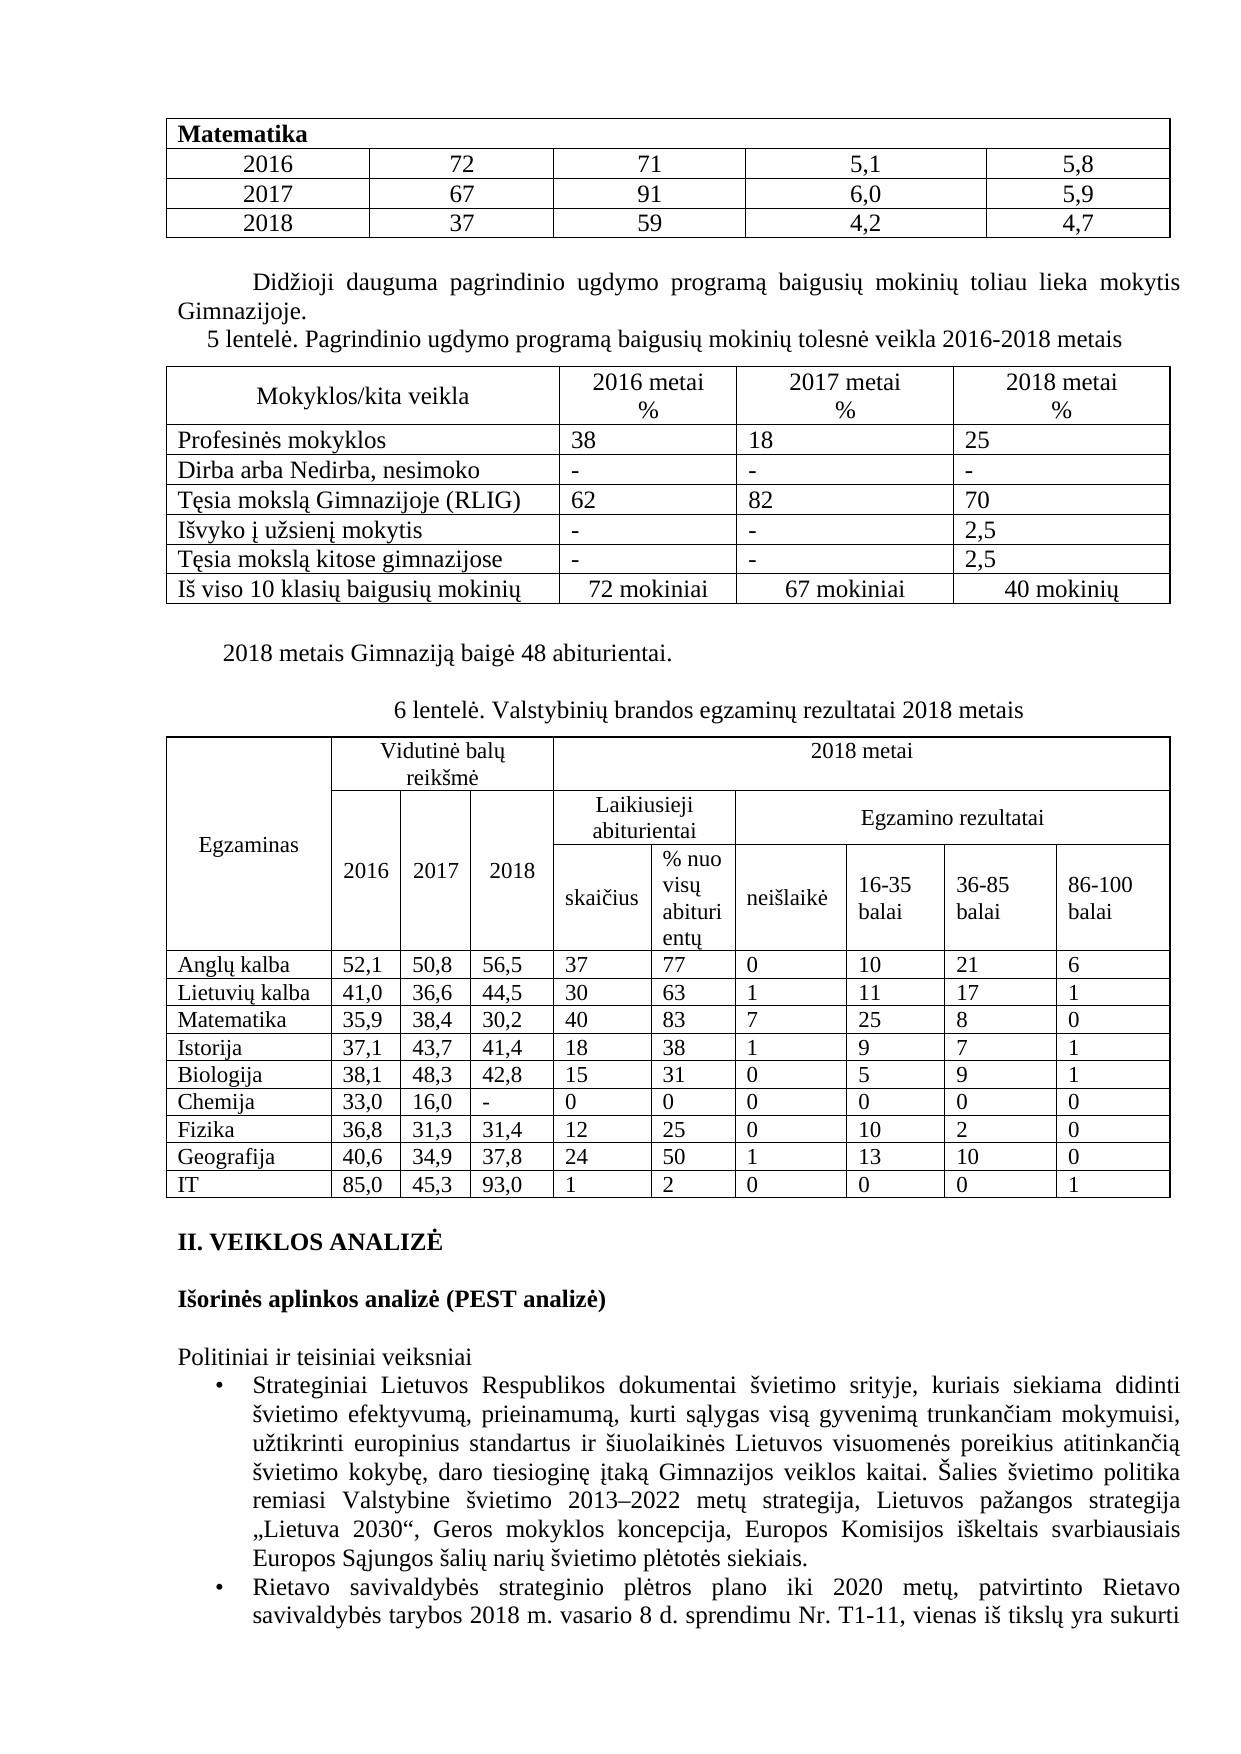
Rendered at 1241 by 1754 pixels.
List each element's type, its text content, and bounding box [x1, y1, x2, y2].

table_cell 52,1 [332, 951, 400, 978]
table_cell Laikiusieji abiturientai [554, 791, 735, 844]
table_cell Biologija [167, 1061, 331, 1087]
table_cell 50,8 [401, 951, 470, 978]
table_cell 0 [847, 1171, 944, 1197]
table_cell 0 [736, 1116, 846, 1142]
table_cell 42,8 [471, 1061, 553, 1087]
table_cell Tęsia mokslą kitose gimnazijose [167, 545, 559, 573]
table_cell 2,5 [954, 515, 1169, 543]
table_cell 33,0 [332, 1089, 400, 1115]
table_cell 41,0 [332, 979, 400, 1005]
text 5 lentelė. Pagrindinio ugdymo programą baigusių mokinių tolesnė veikla 2016-2018 metais [148, 324, 1181, 353]
table_cell skaičius [554, 845, 651, 950]
table_cell 5,1 [746, 149, 986, 178]
table_cell 38 [652, 1034, 735, 1060]
table_cell 41,4 [471, 1034, 553, 1060]
table_cell 0 [1057, 1143, 1169, 1169]
table_cell - [737, 545, 953, 573]
table_cell 30,2 [471, 1006, 553, 1033]
table_cell 56,5 [471, 951, 553, 978]
text Politiniai ir teisiniai veiksniai [177, 1342, 1181, 1371]
table_cell 0 [736, 1171, 846, 1197]
table_cell 37 [370, 209, 553, 237]
table_cell 10 [847, 1116, 944, 1142]
table_cell - [471, 1089, 553, 1115]
table_cell 36,8 [332, 1116, 400, 1142]
table_cell - [737, 455, 953, 484]
table_cell 7 [736, 1006, 846, 1033]
table_cell 37 [554, 951, 651, 978]
table_cell 77 [652, 951, 735, 978]
table_cell 2018 [167, 209, 369, 237]
table_cell 6,0 [746, 179, 986, 207]
table_cell 0 [736, 951, 846, 978]
table_cell Fizika [167, 1116, 331, 1142]
table_cell 4,7 [987, 209, 1169, 237]
table_cell 24 [554, 1143, 651, 1169]
table_cell - [560, 515, 736, 543]
table_cell 15 [554, 1061, 651, 1087]
table_cell 9 [847, 1034, 944, 1060]
table_cell 8 [945, 1006, 1056, 1033]
table_cell 40 [554, 1006, 651, 1033]
table_cell Profesinės mokyklos [167, 425, 559, 454]
table_cell 43,7 [401, 1034, 470, 1060]
table_cell 0 [1057, 1089, 1169, 1115]
table_cell 50 [652, 1143, 735, 1169]
table_cell Chemija [167, 1089, 331, 1115]
table_cell 37,1 [332, 1034, 400, 1060]
table_cell - [737, 515, 953, 543]
table_cell 31,3 [401, 1116, 470, 1142]
table_cell 0 [1057, 1006, 1169, 1033]
table_cell 17 [945, 979, 1056, 1005]
table_cell 9 [945, 1061, 1056, 1087]
table_cell 7 [945, 1034, 1056, 1060]
list Strateginiai Lietuvos Respublikos dokumentai švietimo srityje, kuriais siekiama didinti švietimo efektyvumą, prieinamumą, kurti sąlygas visą gyvenimą trunkančiam mokymuisi, užtikrinti europinius standartus ir šiuolaikinės Lietuvos visuomenės poreikius atitinkančią švietimo kokybę, daro tiesioginę įtaką Gimnazijos veiklos kaitai. Šalies švietimo politika remiasi Valstybine švietimo 2013–2022 metų strategija, Lietuvos pažangos strategija „Lietuva 2030“, Geros mokyklos koncepcija, Europos Komisijos iškeltais svarbiausiais Europos Sąjungos šalių narių švietimo plėtotės siekiais. [215, 1371, 1181, 1572]
table_cell 25 [954, 425, 1169, 454]
table_cell 71 [554, 149, 745, 178]
table_cell neišlaikė [736, 845, 846, 950]
table_cell Matematika [167, 1006, 331, 1033]
table_cell 21 [945, 951, 1056, 978]
table_cell 35,9 [332, 1006, 400, 1033]
table_cell 0 [847, 1089, 944, 1115]
table_cell 2 [945, 1116, 1056, 1142]
table_header 2016 metai % [560, 367, 736, 424]
table_cell 44,5 [471, 979, 553, 1005]
table_cell Egzamino rezultatai [736, 791, 1169, 844]
table_cell 2017 [401, 791, 470, 950]
table_cell 1 [736, 1143, 846, 1169]
table_cell 85,0 [332, 1171, 400, 1197]
text Didžioji dauguma pagrindinio ugdymo programą baigusių mokinių toliau lieka mokytis Gimnazijoje. [177, 267, 1181, 324]
table_cell 1 [736, 1034, 846, 1060]
table_cell 72 [370, 149, 553, 178]
table_cell 18 [554, 1034, 651, 1060]
table_cell 1 [1057, 1034, 1169, 1060]
text Išorinės aplinkos analizė (PEST analizė) [177, 1284, 1181, 1313]
table_cell Geografija [167, 1143, 331, 1169]
table_cell 5,9 [987, 179, 1169, 207]
table_cell 91 [554, 179, 745, 207]
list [215, 1572, 1181, 1629]
table_cell Istorija [167, 1034, 331, 1060]
table_cell 0 [1057, 1116, 1169, 1142]
table_header 2017 metai % [737, 367, 953, 424]
table_cell 1 [1057, 1061, 1169, 1087]
table_cell 31,4 [471, 1116, 553, 1142]
table_cell Matematika [167, 119, 1169, 148]
table_cell - [954, 455, 1169, 484]
table_cell Tęsia mokslą Gimnazijoje (RLIG) [167, 485, 559, 514]
table_header 2018 metai % [954, 367, 1169, 424]
table_cell 63 [652, 979, 735, 1005]
table_cell 5,8 [987, 149, 1169, 178]
table_cell Lietuvių kalba [167, 979, 331, 1005]
table_cell 16,0 [401, 1089, 470, 1115]
table_cell 38 [560, 425, 736, 454]
table_cell 70 [954, 485, 1169, 514]
table_cell 67 mokiniai [737, 574, 953, 603]
table_header 2018 metai [554, 738, 1169, 790]
table_cell 0 [736, 1061, 846, 1087]
table_cell 2017 [167, 179, 369, 207]
table_cell 2 [652, 1171, 735, 1197]
table_cell 13 [847, 1143, 944, 1169]
table_cell 6 [1057, 951, 1169, 978]
table_cell 67 [370, 179, 553, 207]
table_header Egzaminas [167, 738, 331, 950]
table_cell 59 [554, 209, 745, 237]
table_cell 31 [652, 1061, 735, 1087]
table_cell 25 [652, 1116, 735, 1142]
table_cell 30 [554, 979, 651, 1005]
table_cell 2016 [332, 791, 400, 950]
table_cell 1 [1057, 979, 1169, 1005]
table_cell 45,3 [401, 1171, 470, 1197]
table_cell 37,8 [471, 1143, 553, 1169]
table_cell 82 [737, 485, 953, 514]
table_cell 10 [847, 951, 944, 978]
text 6 lentelė. Valstybinių brandos egzaminų rezultatai 2018 metais [177, 695, 1181, 724]
table_cell 10 [945, 1143, 1056, 1169]
table_cell 2016 [167, 149, 369, 178]
table_cell 5 [847, 1061, 944, 1087]
table_cell 0 [945, 1089, 1056, 1115]
table_cell % nuo visų abiturientų [652, 845, 735, 950]
table_cell Iš viso 10 klasių baigusių mokinių [167, 574, 559, 603]
table_cell 0 [945, 1171, 1056, 1197]
table_cell 48,3 [401, 1061, 470, 1087]
table_cell 2018 [471, 791, 553, 950]
table_cell IT [167, 1171, 331, 1197]
table_cell 11 [847, 979, 944, 1005]
table_cell 86-100 balai [1057, 845, 1169, 950]
table_cell 16-35 balai [847, 845, 944, 950]
table_cell 1 [736, 979, 846, 1005]
table_cell 0 [554, 1089, 651, 1115]
table_cell 1 [554, 1171, 651, 1197]
table_cell 0 [652, 1089, 735, 1115]
table_cell - [560, 455, 736, 484]
table_cell 40 mokinių [954, 574, 1169, 603]
table_cell Anglų kalba [167, 951, 331, 978]
table_cell Išvyko į užsienį mokytis [167, 515, 559, 543]
table_cell 36,6 [401, 979, 470, 1005]
table_header Mokyklos/kita veikla [167, 367, 559, 424]
table_cell 4,2 [746, 209, 986, 237]
table_cell 40,6 [332, 1143, 400, 1169]
table_cell 83 [652, 1006, 735, 1033]
table_cell 1 [1057, 1171, 1169, 1197]
table_cell 38,1 [332, 1061, 400, 1087]
table_cell 2,5 [954, 545, 1169, 573]
table_cell 62 [560, 485, 736, 514]
table_cell 36-85 balai [945, 845, 1056, 950]
table_cell 0 [736, 1089, 846, 1115]
text II. VEIKLOS ANALIZĖ [177, 1227, 1181, 1256]
table_cell 38,4 [401, 1006, 470, 1033]
table_cell 25 [847, 1006, 944, 1033]
text 2018 metais Gimnaziją baigė 48 abiturientai. [148, 638, 1181, 666]
table_cell 18 [737, 425, 953, 454]
table_cell - [560, 545, 736, 573]
table_cell 72 mokiniai [560, 574, 736, 603]
table_cell 12 [554, 1116, 651, 1142]
table_cell 93,0 [471, 1171, 553, 1197]
table_header Vidutinė balų reikšmė [332, 738, 553, 790]
table_cell 34,9 [401, 1143, 470, 1169]
table_cell Dirba arba Nedirba, nesimoko [167, 455, 559, 484]
